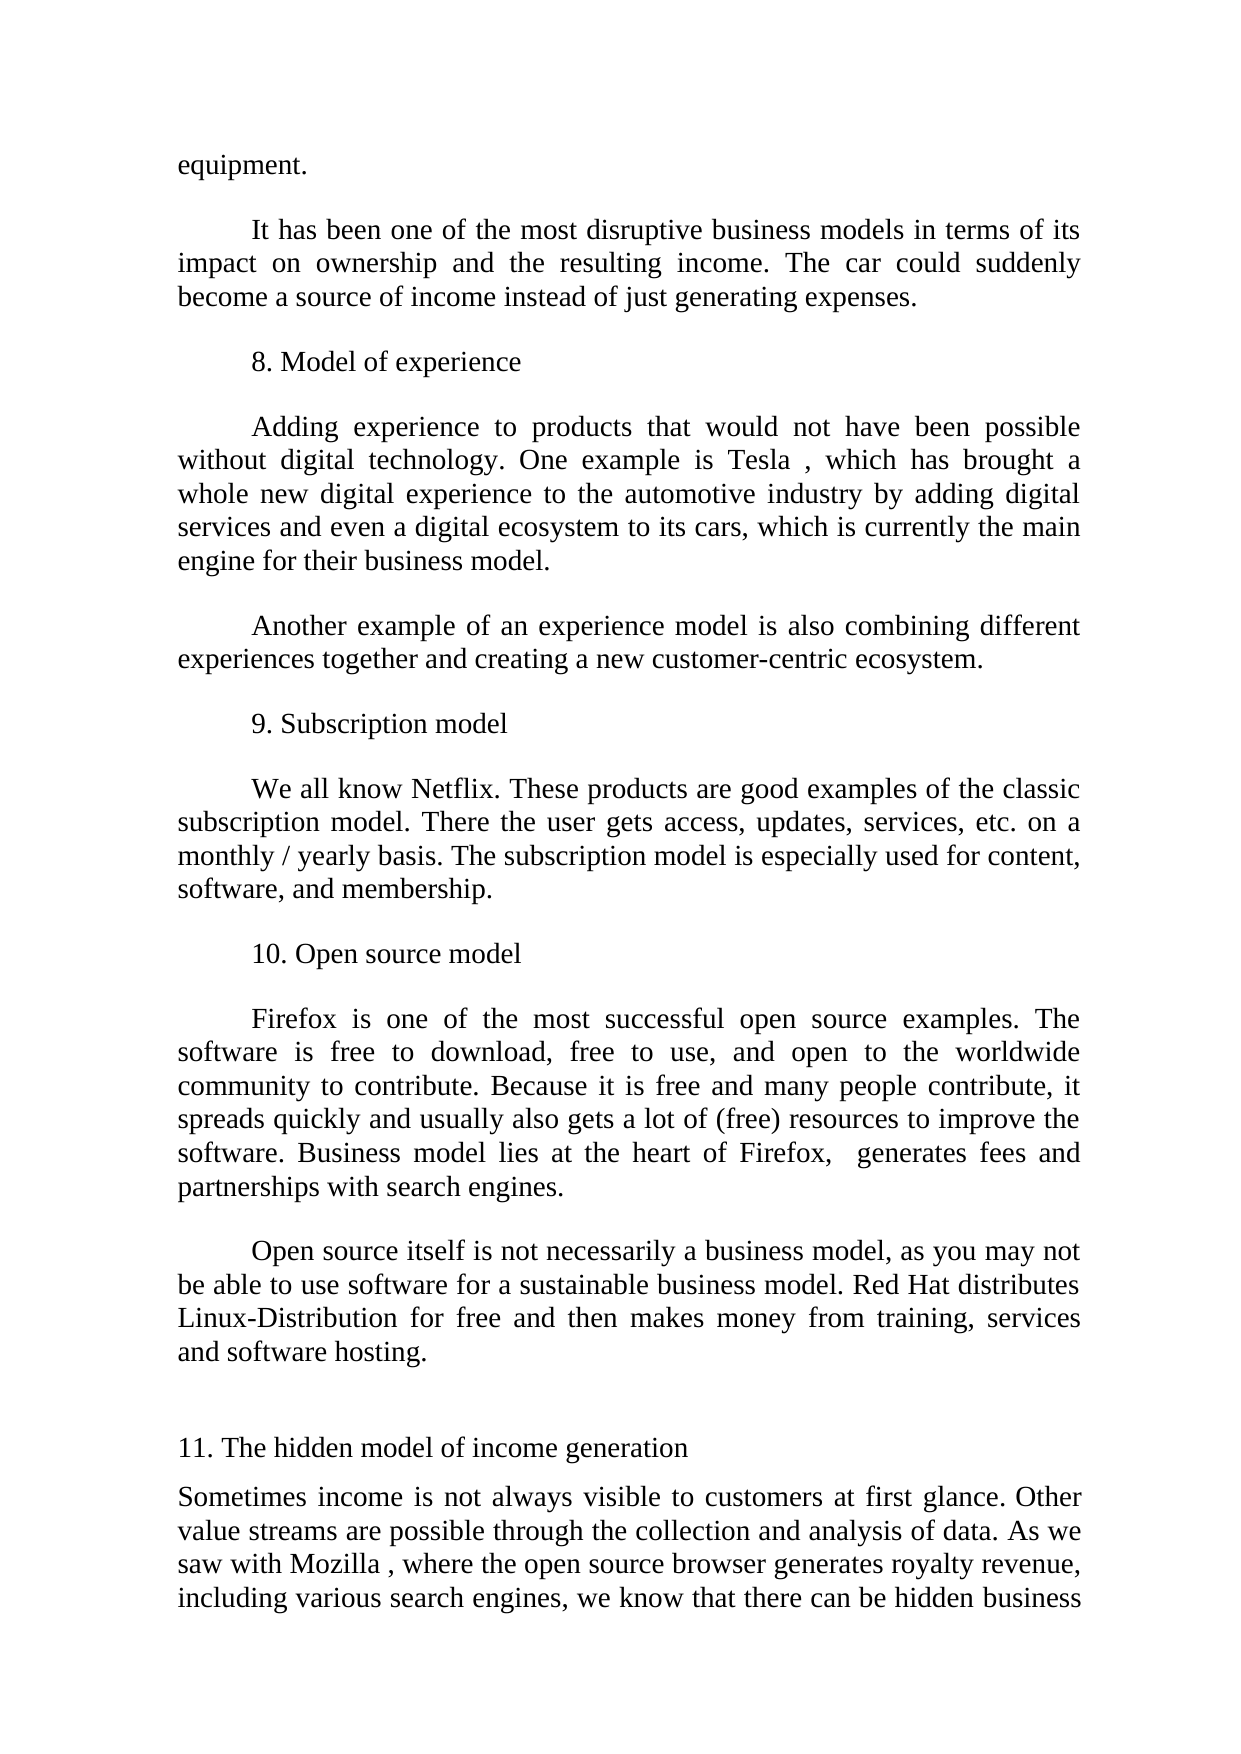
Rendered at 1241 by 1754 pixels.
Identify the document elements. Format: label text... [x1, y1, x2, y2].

table_cell 10. Open source model Firefox is one of the most successful open source examples. The software is free to download, free to use, and open to the worldwide community to contribute. Because it is free and many people contribute, it spreads quickly and usually also gets a lot of (free) resources to improve the software. Business model lies at the heart of Firefox, generates fees and partnerships with search engines. Open source itself is not necessarily a business model, as you may not be able to use software for a sustainable business model. Red Hat distributes Linux-Distribution for free and then makes money from training, services and software hosting. [166, 936, 1093, 1399]
table_cell 8. Model of experience Adding experience to products that would not have been possible without digital technology. One example is Tesla , which has brought a whole new digital experience to the automotive industry by adding digital services and even a digital ecosystem to its cars, which is currently the main engine for their business model. Another example of an experience model is also combining different experiences together and creating a new customer-centric ecosystem. [166, 344, 1093, 706]
table_cell 9. Subscription model We all know Netflix. These products are good examples of the classic subscription model. There the user gets access, updates, services, etc. on a monthly / yearly basis. The subscription model is especially used for content, software, and membership. [166, 706, 1093, 936]
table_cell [166, 1399, 1093, 1613]
